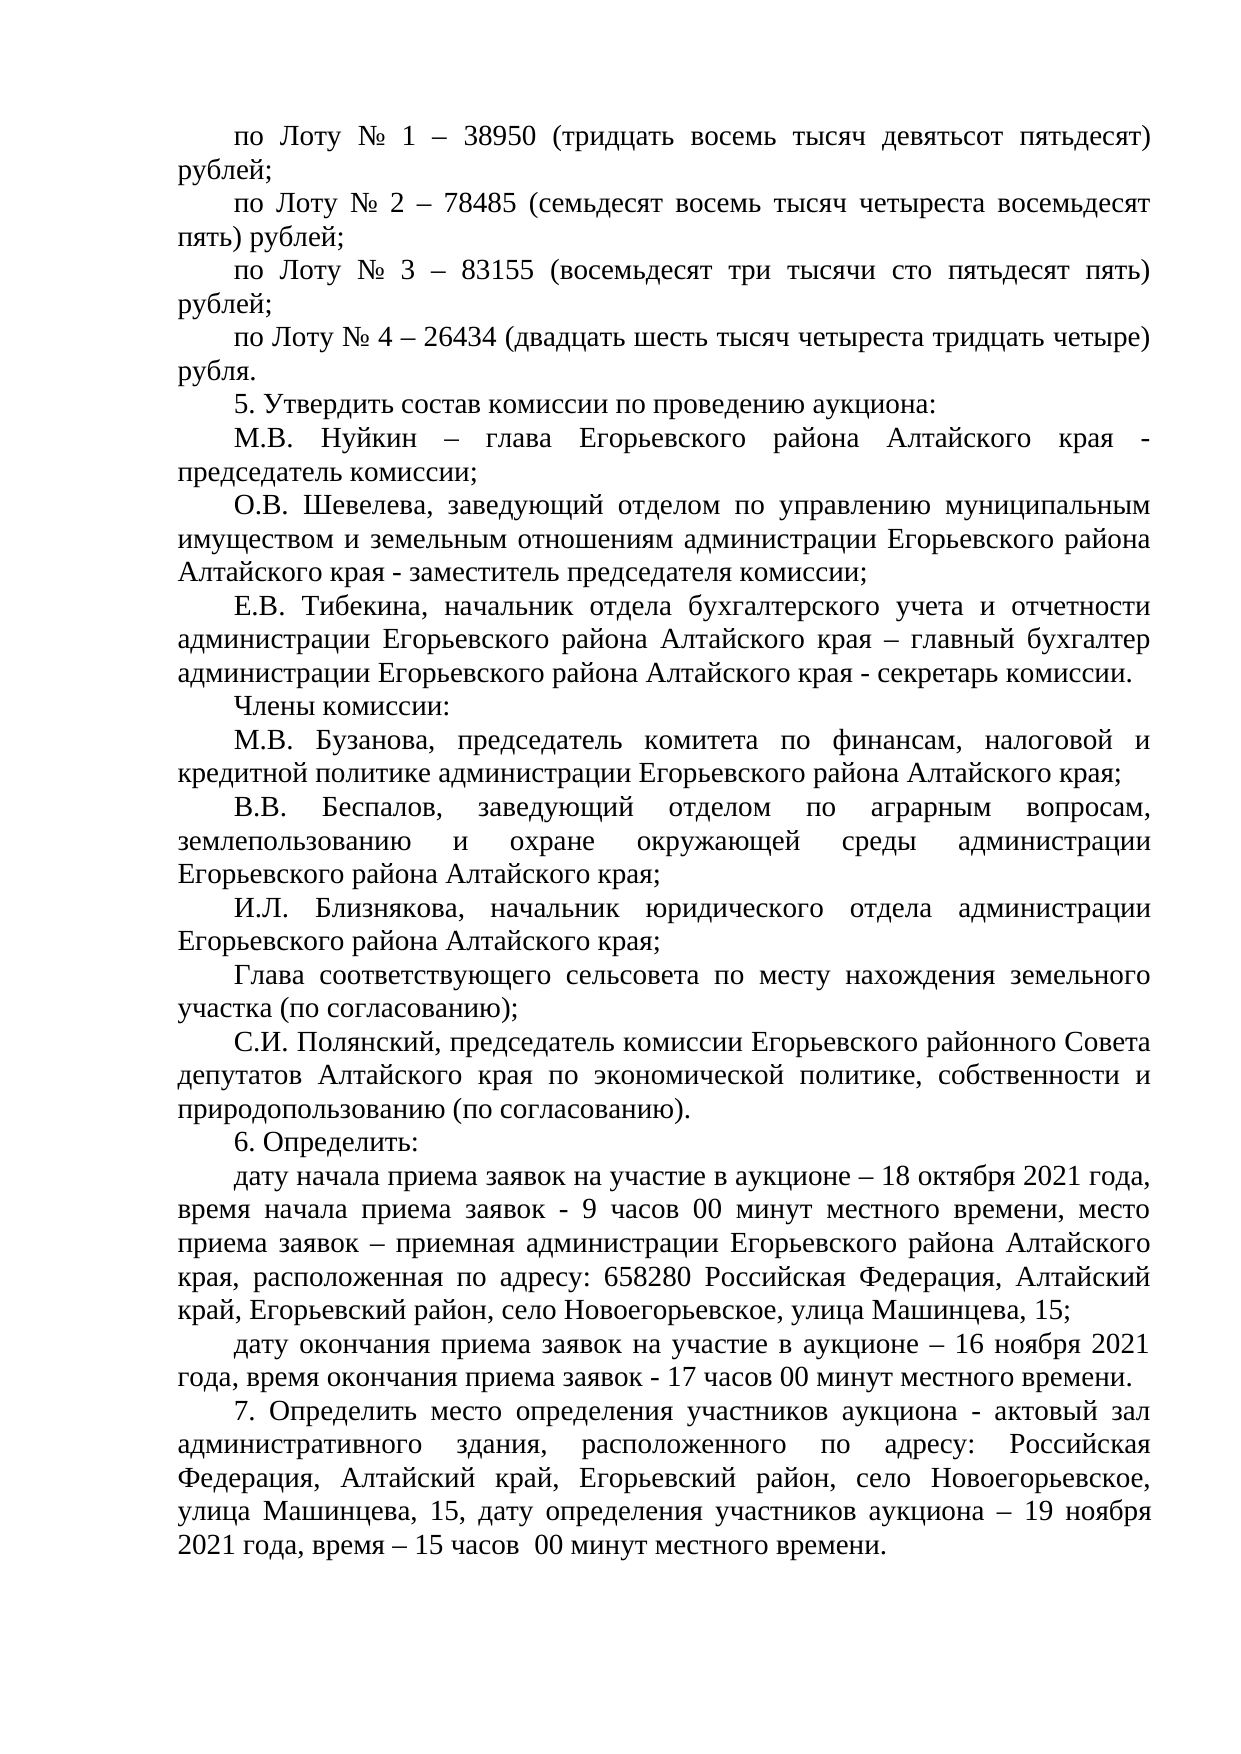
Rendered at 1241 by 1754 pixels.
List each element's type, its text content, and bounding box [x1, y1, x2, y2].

text Члены комиссии: [177, 688, 1152, 722]
text 7. Определить место определения участников аукциона - актовый зал административного здания, расположенного по адресу: Российская Федерация, Алтайский край, Егорьевский район, село Новоегорьевское, улица Машинцева, 15, дату определения участников аукциона – 19 ноября 2021 года, время – 15 часов 00 минут местного времени. [177, 1393, 1152, 1561]
text М.В. Нуйкин – глава Егорьевского района Алтайского края - председатель комиссии; [177, 420, 1152, 487]
text по Лоту № 2 – 78485 (семьдесят восемь тысяч четыреста восемьдесят пять) рублей; [177, 185, 1152, 252]
text 6. Определить: [177, 1124, 1152, 1158]
text И.Л. Близнякова, начальник юридического отдела администрации Егорьевского района Алтайского края; [177, 890, 1152, 957]
text С.И. Полянский, председатель комиссии Егорьевского районного Совета депутатов Алтайского края по экономической политике, собственности и природопользованию (по согласованию). [177, 1024, 1152, 1124]
text дату начала приема заявок на участие в аукционе – 18 октября 2021 года, время начала приема заявок - 9 часов 00 минут местного времени, место приема заявок – приемная администрации Егорьевского района Алтайского края, расположенная по адресу: 658280 Российская Федерация, Алтайский край, Егорьевский район, село Новоегорьевское, улица Машинцева, 15; [177, 1158, 1152, 1326]
text по Лоту № 4 – 26434 (двадцать шесть тысяч четыреста тридцать четыре) рубля. [177, 319, 1152, 387]
text Глава соответствующего сельсовета по месту нахождения земельного участка (по согласованию); [177, 957, 1152, 1024]
text М.В. Бузанова, председатель комитета по финансам, налоговой и кредитной политике администрации Егорьевского района Алтайского края; [177, 722, 1152, 789]
text О.В. Шевелева, заведующий отделом по управлению муниципальным имуществом и земельным отношениям администрации Егорьевского района Алтайского края - заместитель председателя комиссии; [177, 487, 1152, 588]
text Е.В. Тибекина, начальник отдела бухгалтерского учета и отчетности администрации Егорьевского района Алтайского края – главный бухгалтер администрации Егорьевского района Алтайского края - секретарь комиссии. [177, 588, 1152, 688]
text 5. Утвердить состав комиссии по проведению аукциона: [177, 387, 1152, 420]
text В.В. Беспалов, заведующий отделом по аграрным вопросам, землепользованию и охране окружающей среды администрации Егорьевского района Алтайского края; [177, 789, 1152, 890]
text дату окончания приема заявок на участие в аукционе – 16 ноября 2021 года, время окончания приема заявок - 17 часов 00 минут местного времени. [177, 1326, 1152, 1393]
text по Лоту № 1 – 38950 (тридцать восемь тысяч девятьсот пятьдесят) рублей; [177, 118, 1152, 185]
text по Лоту № 3 – 83155 (восемьдесят три тысячи сто пятьдесят пять) рублей; [177, 252, 1152, 319]
